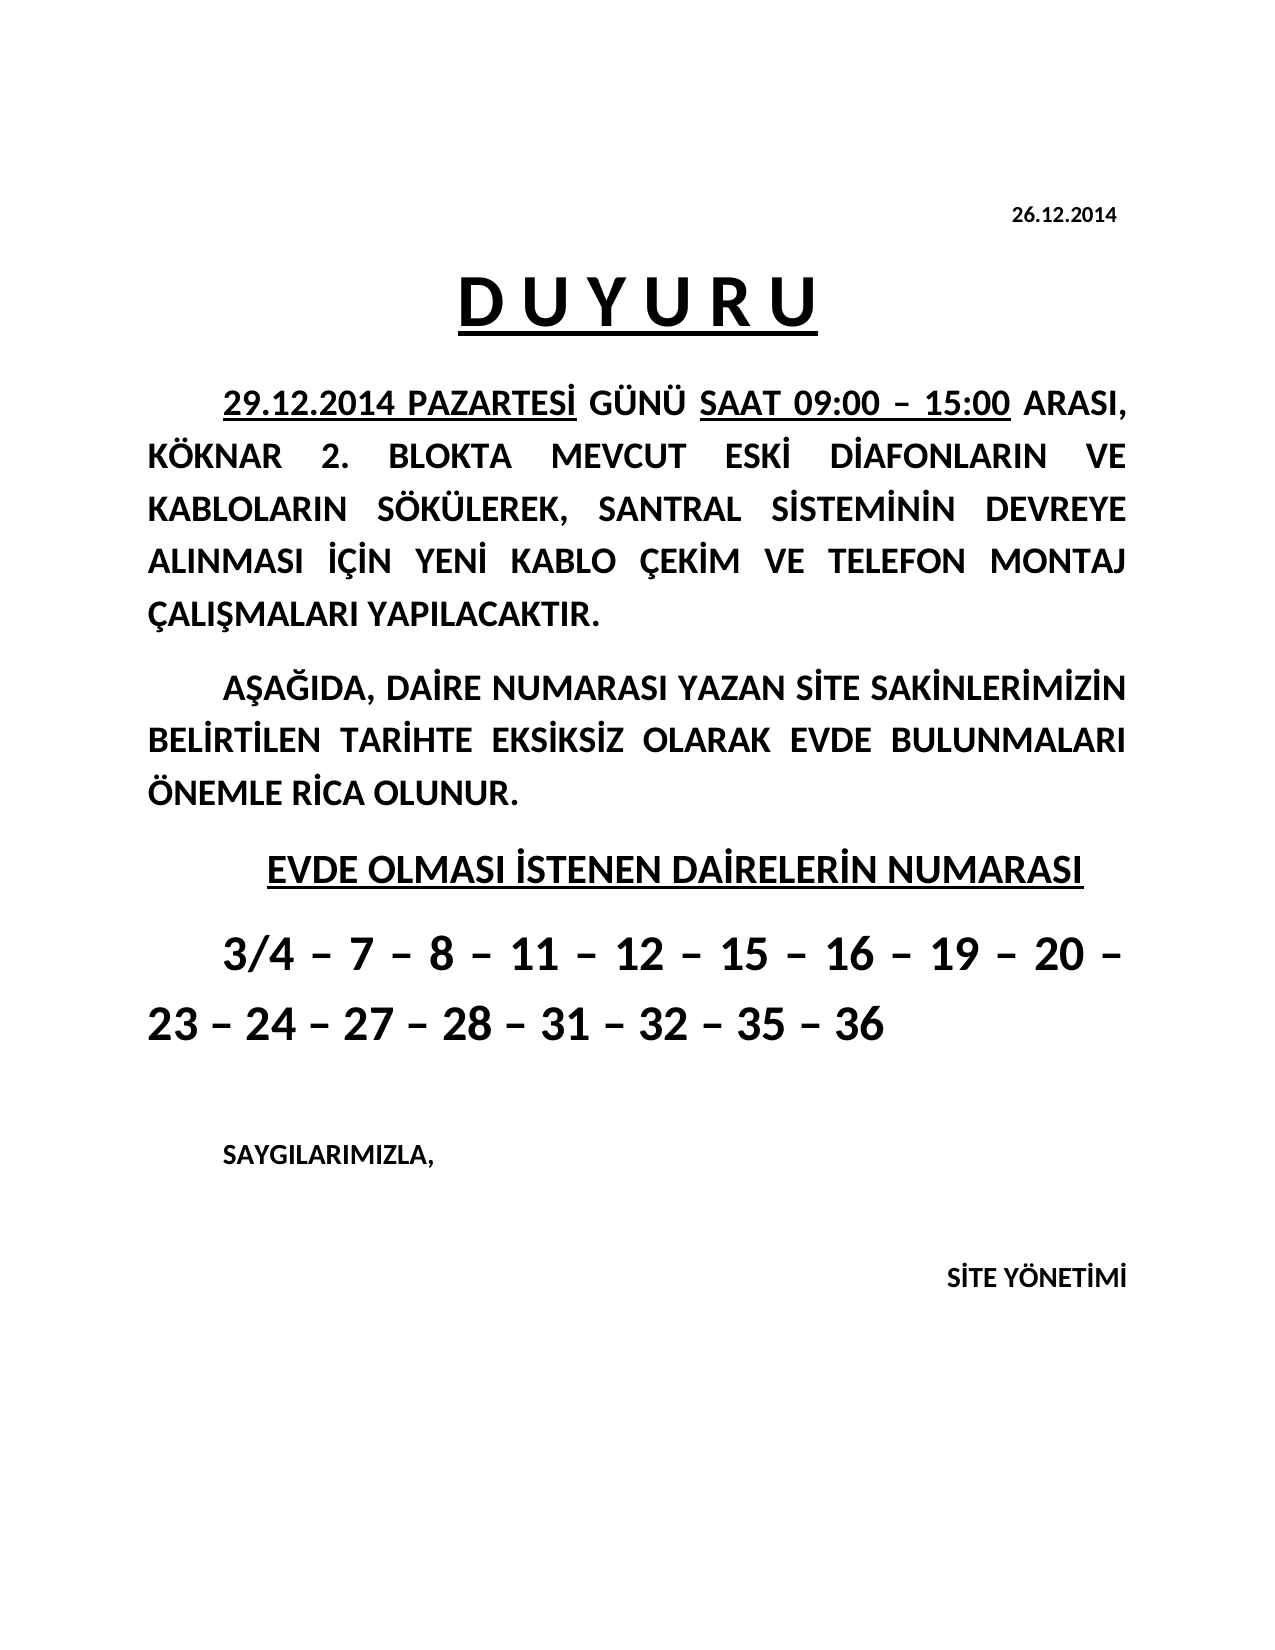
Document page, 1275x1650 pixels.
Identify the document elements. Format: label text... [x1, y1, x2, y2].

text D U Y U R U [148, 253, 1127, 345]
text EVDE OLMASI İSTENEN DAİRELERİN NUMARASI [148, 843, 1127, 893]
text SİTE YÖNETİMİ [148, 1259, 1127, 1295]
text AŞAĞIDA, DAİRE NUMARASI YAZAN SİTE SAKİNLERİMİZİN BELİRTİLEN TARİHTE EKSİKSİZ OLARAK EVDE BULUNMALARI ÖNEMLE RİCA OLUNUR. [148, 664, 1127, 815]
text SAYGILARIMIZLA, [148, 1136, 1127, 1172]
text 29.12.2014 PAZARTESİ GÜNÜ SAAT 09:00 – 15:00 ARASI, KÖKNAR 2. BLOKTA MEVCUT ESKİ DİAFONLARIN VE KABLOLARIN SÖKÜLEREK, SANTRAL SİSTEMİNİN DEVREYE ALINMASI İÇİN YENİ KABLO ÇEKİM VE TELEFON MONTAJ ÇALIŞMALARI YAPILACAKTIR. [148, 379, 1127, 636]
text 26.12.2014 [148, 200, 1127, 228]
text 3/4 – 7 – 8 – 11 – 12 – 15 – 16 – 19 – 20 – 23 – 24 – 27 – 28 – 31 – 32 – 35 – 36 [148, 922, 1127, 1053]
